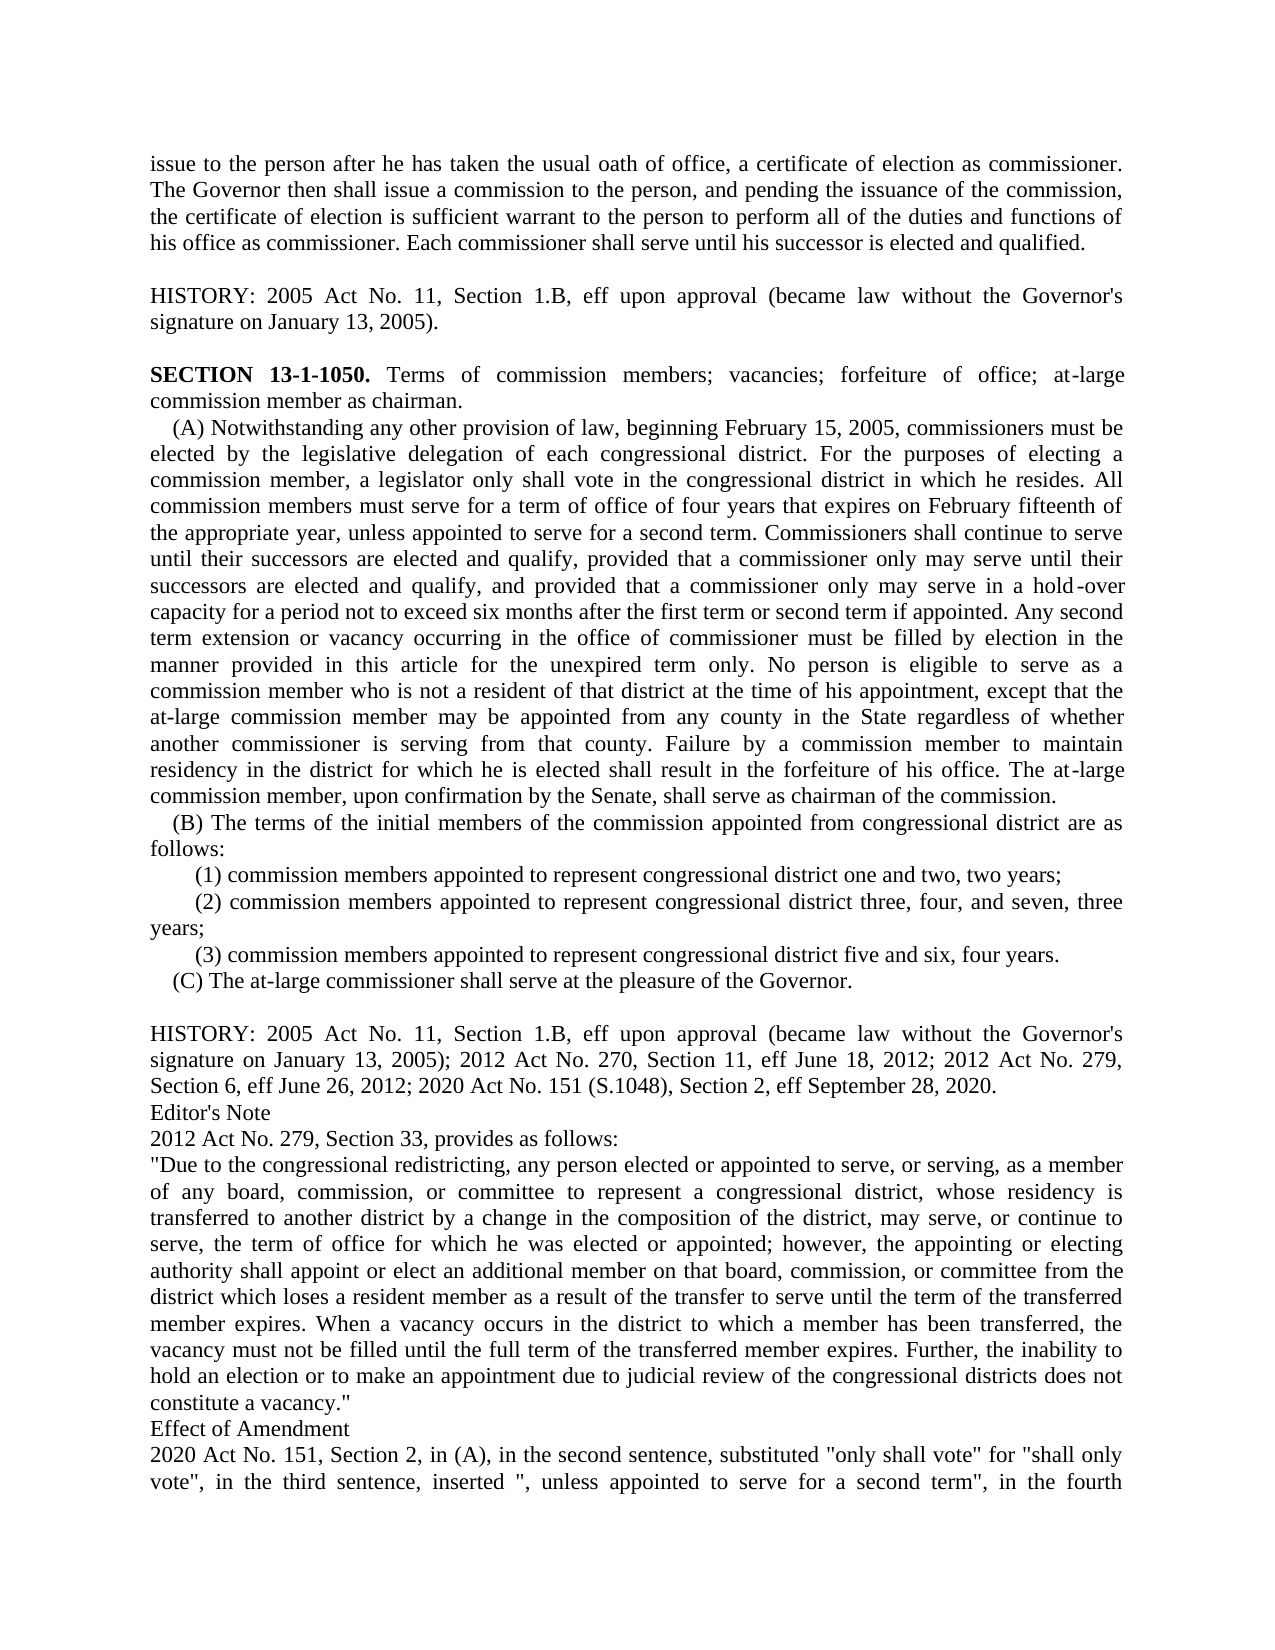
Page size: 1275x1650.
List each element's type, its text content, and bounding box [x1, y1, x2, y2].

text Editor's Note [150, 1099, 1125, 1125]
text HISTORY: 2005 Act No. 11, Section 1.B, eff upon approval (became law without the Governor's signature on January 13, 2005). [150, 282, 1125, 334]
text SECTION 13-1-1050. Terms of commission members; vacancies; forfeiture of office; at-large commission member as chairman. [150, 361, 1125, 413]
text "Due to the congressional redistricting, any person elected or appointed to serve, or serving, as a member of any board, commission, or committee to represent a congressional district, whose residency is transferred to another district by a change in the composition of the district, may serve, or continue to serve, the term of office for which he was elected or appointed; however, the appointing or electing authority shall appoint or elect an additional member on that board, commission, or committee from the district which loses a resident member as a result of the transfer to serve until the term of the transferred member expires. When a vacancy occurs in the district to which a member has been transferred, the vacancy must not be filled until the full term of the transferred member expires. Further, the inability to hold an election or to make an appointment due to judicial review of the congressional districts does not constitute a vacancy." [150, 1151, 1125, 1415]
text Effect of Amendment [150, 1415, 1125, 1441]
text 2012 Act No. 279, Section 33, provides as follows: [150, 1125, 1125, 1151]
text (C) The at-large commissioner shall serve at the pleasure of the Governor. [150, 967, 1125, 993]
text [150, 150, 1125, 255]
text (3) commission members appointed to represent congressional district five and six, four years. [150, 941, 1125, 967]
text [150, 1441, 1125, 1494]
text (2) commission members appointed to represent congressional district three, four, and seven, three years; [150, 888, 1125, 941]
text (1) commission members appointed to represent congressional district one and two, two years; [150, 862, 1125, 888]
text (A) Notwithstanding any other provision of law, beginning February 15, 2005, commissioners must be elected by the legislative delegation of each congressional district. For the purposes of electing a commission member, a legislator only shall vote in the congressional district in which he resides. All commission members must serve for a term of office of four years that expires on February fifteenth of the appropriate year, unless appointed to serve for a second term. Commissioners shall continue to serve until their successors are elected and qualify, provided that a commissioner only may serve until their successors are elected and qualify, and provided that a commissioner only may serve in a hold-over capacity for a period not to exceed six months after the first term or second term if appointed. Any second term extension or vacancy occurring in the office of commissioner must be filled by election in the manner provided in this article for the unexpired term only. No person is eligible to serve as a commission member who is not a resident of that district at the time of his appointment, except that the at-large commission member may be appointed from any county in the State regardless of whether another commissioner is serving from that county. Failure by a commission member to maintain residency in the district for which he is elected shall result in the forfeiture of his office. The at-large commission member, upon confirmation by the Senate, shall serve as chairman of the commission. [150, 413, 1125, 809]
text (B) The terms of the initial members of the commission appointed from congressional district are as follows: [150, 809, 1125, 862]
text HISTORY: 2005 Act No. 11, Section 1.B, eff upon approval (became law without the Governor's signature on January 13, 2005); 2012 Act No. 270, Section 11, eff June 18, 2012; 2012 Act No. 279, Section 6, eff June 26, 2012; 2020 Act No. 151 (S.1048), Section 2, eff September 28, 2020. [150, 1020, 1125, 1099]
